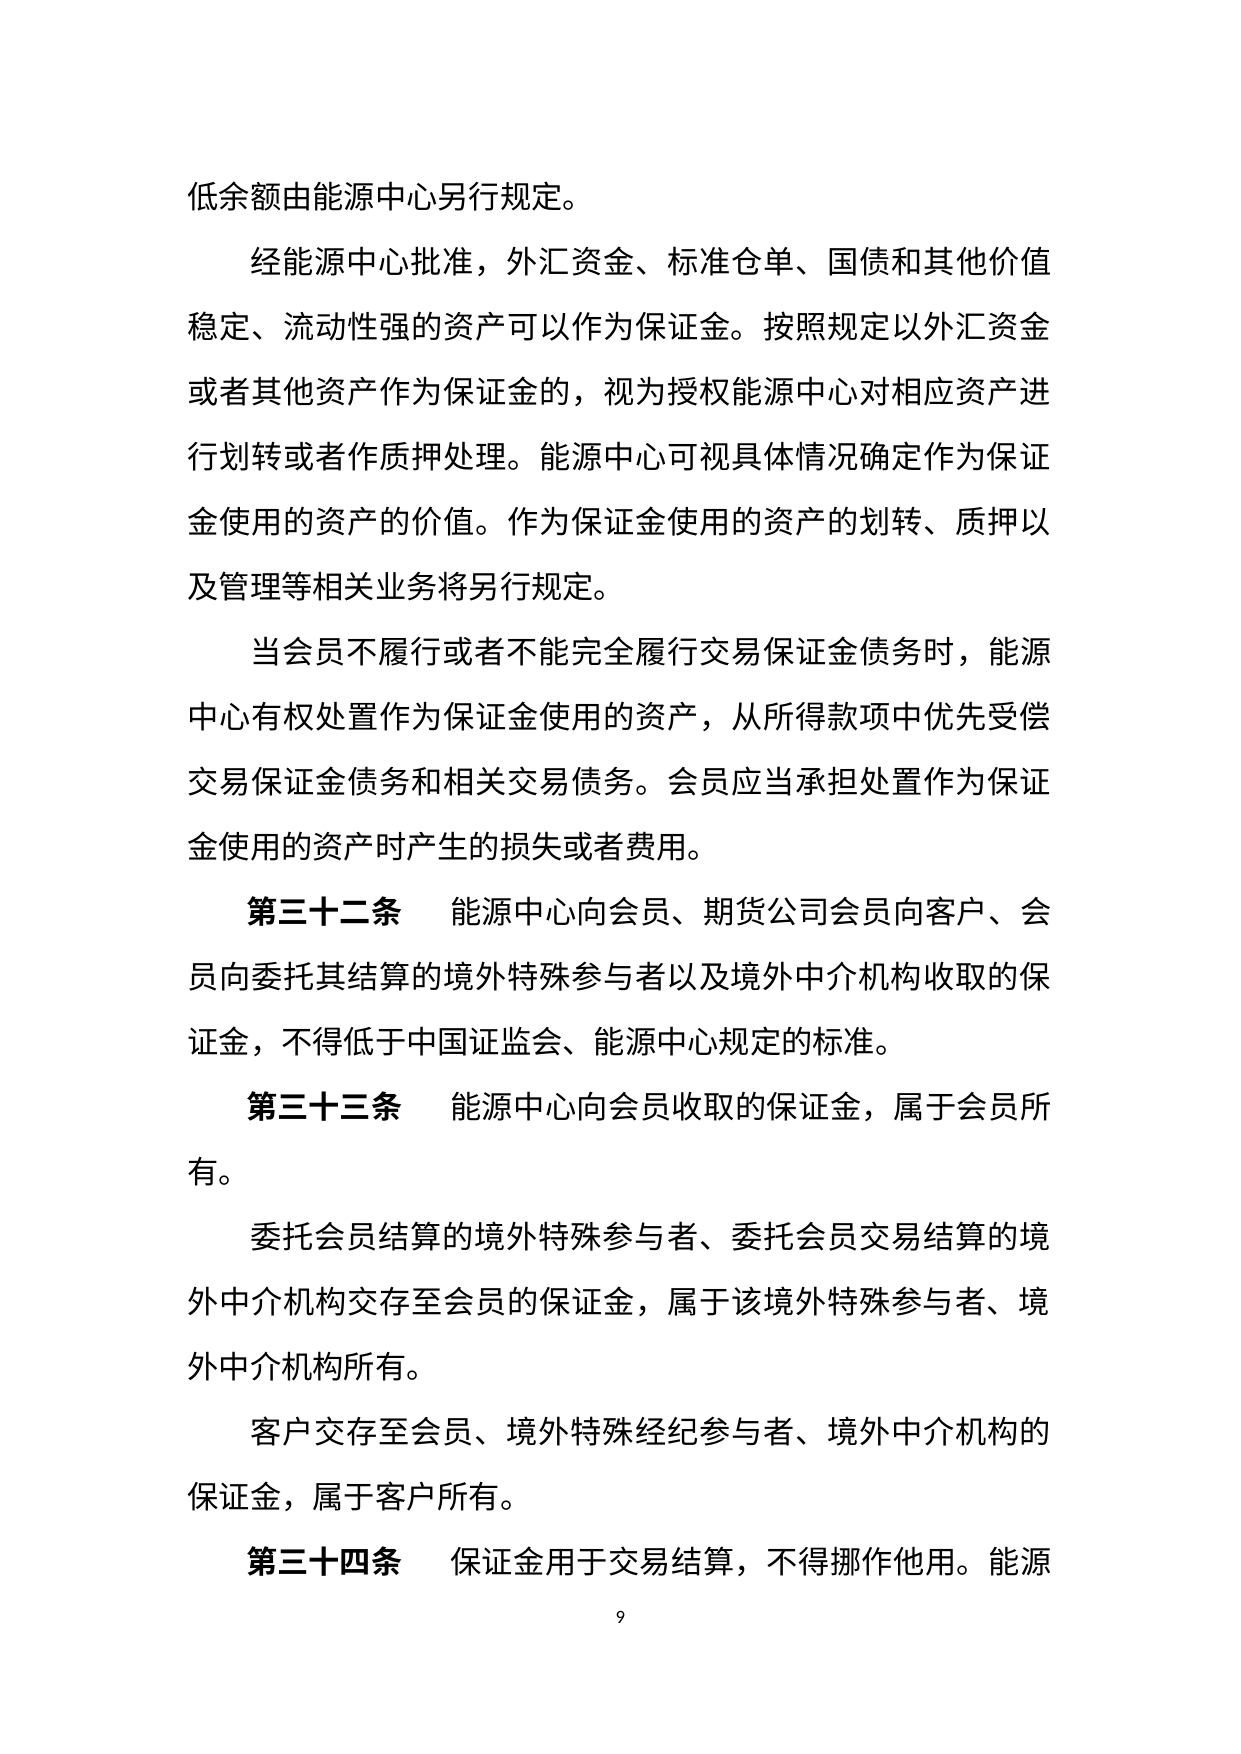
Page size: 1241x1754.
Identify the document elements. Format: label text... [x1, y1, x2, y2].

text 当会员不履行或者不能完全履行交易保证金债务时，能源中心有权处置作为保证金使用的资产，从所得款项中优先受偿交易保证金债务和相关交易债务。会员应当承担处置作为保证金使用的资产时产生的损失或者费用。 [187, 617, 1053, 877]
text 客户交存至会员、境外特殊经纪参与者、境外中介机构的保证金，属于客户所有。 [187, 1397, 1053, 1527]
text 委托会员结算的境外特殊参与者、委托会员交易结算的境外中介机构交存至会员的保证金，属于该境外特殊参与者、境外中介机构所有。 [187, 1202, 1053, 1397]
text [187, 1527, 1053, 1592]
text 第三十三条 能源中心向会员收取的保证金，属于会员所有。 [187, 1072, 1053, 1202]
text 经能源中心批准，外汇资金、标准仓单、国债和其他价值稳定、流动性强的资产可以作为保证金。按照规定以外汇资金或者其他资产作为保证金的，视为授权能源中心对相应资产进行划转或者作质押处理。能源中心可视具体情况确定作为保证金使用的资产的价值。作为保证金使用的资产的划转、质押以及管理等相关业务将另行规定。 [187, 227, 1053, 617]
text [187, 162, 1053, 227]
text 第三十二条 能源中心向会员、期货公司会员向客户、会员向委托其结算的境外特殊参与者以及境外中介机构收取的保证金，不得低于中国证监会、能源中心规定的标准。 [187, 877, 1053, 1072]
